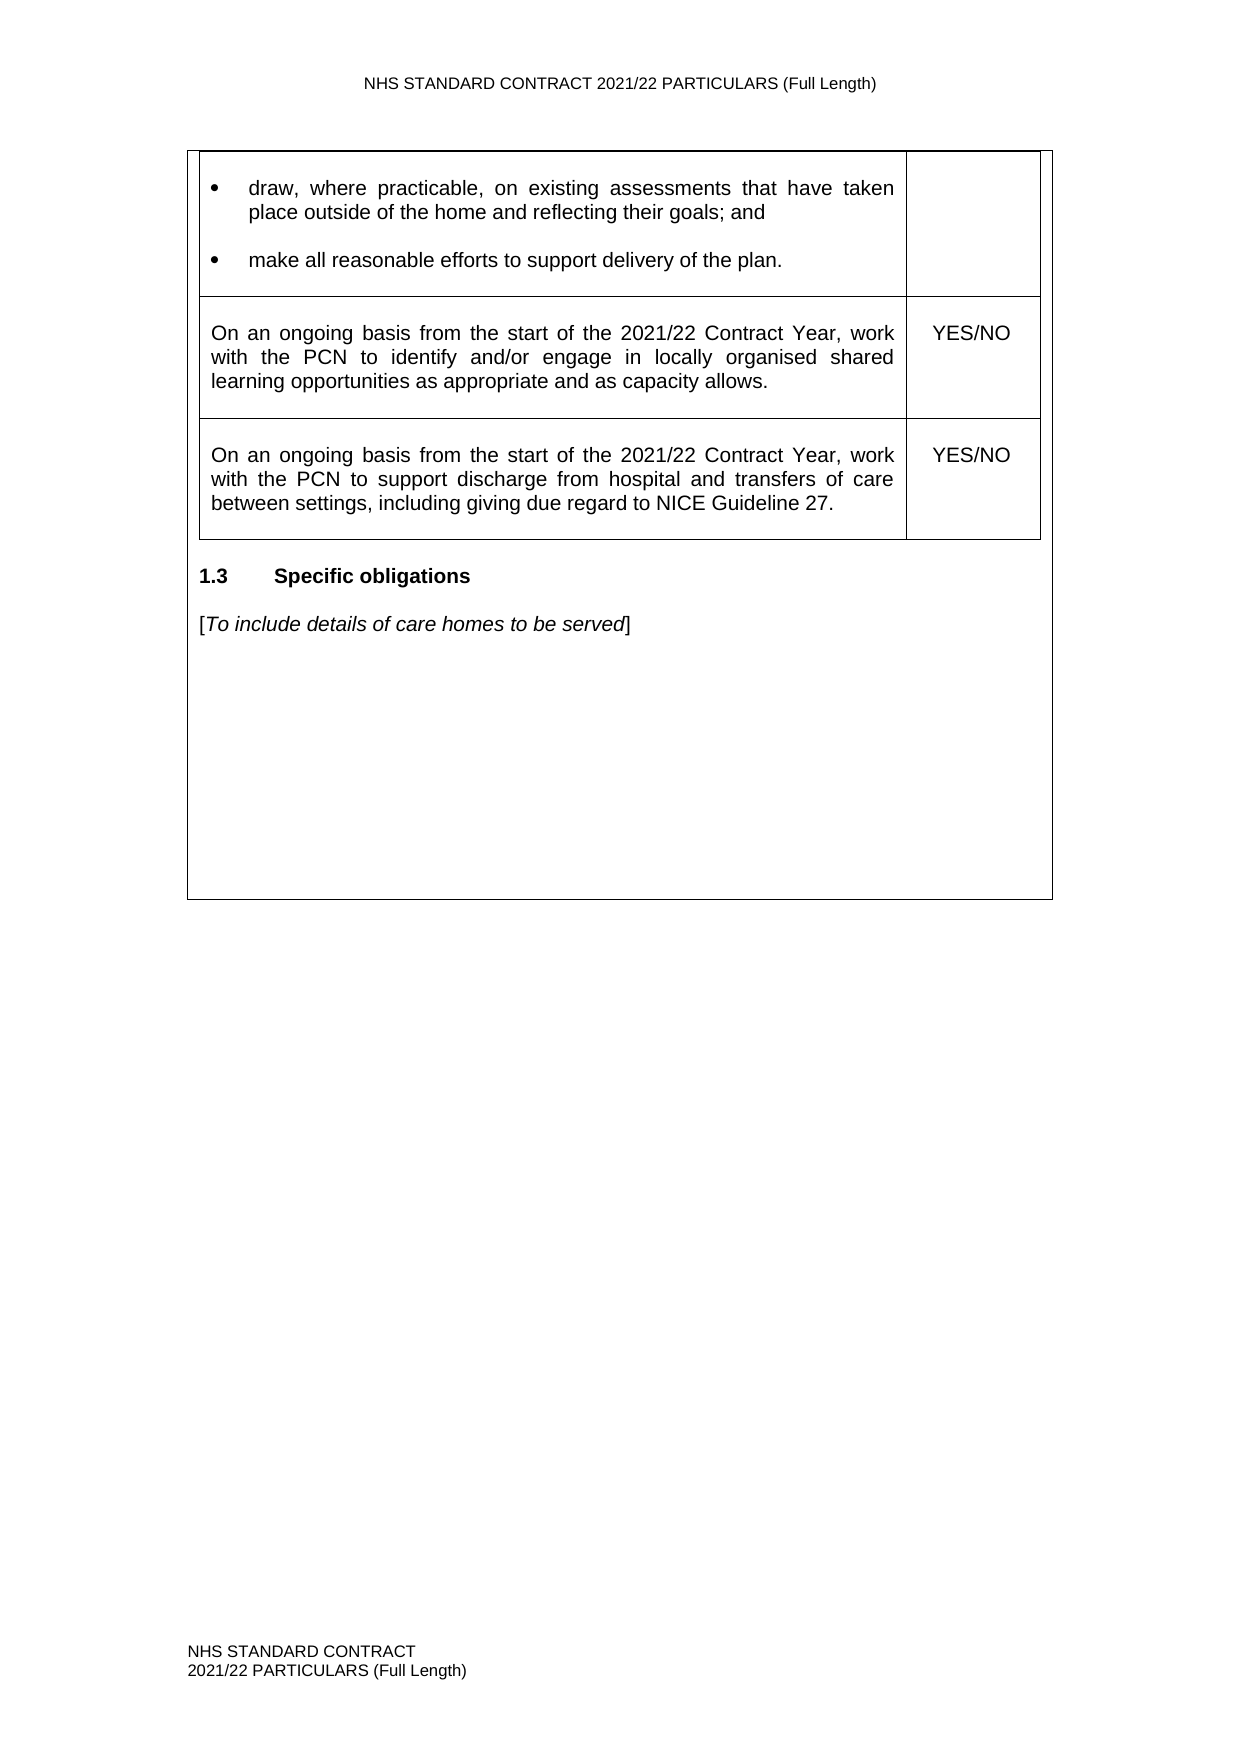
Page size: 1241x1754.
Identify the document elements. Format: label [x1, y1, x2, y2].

table_cell [188, 151, 1052, 899]
